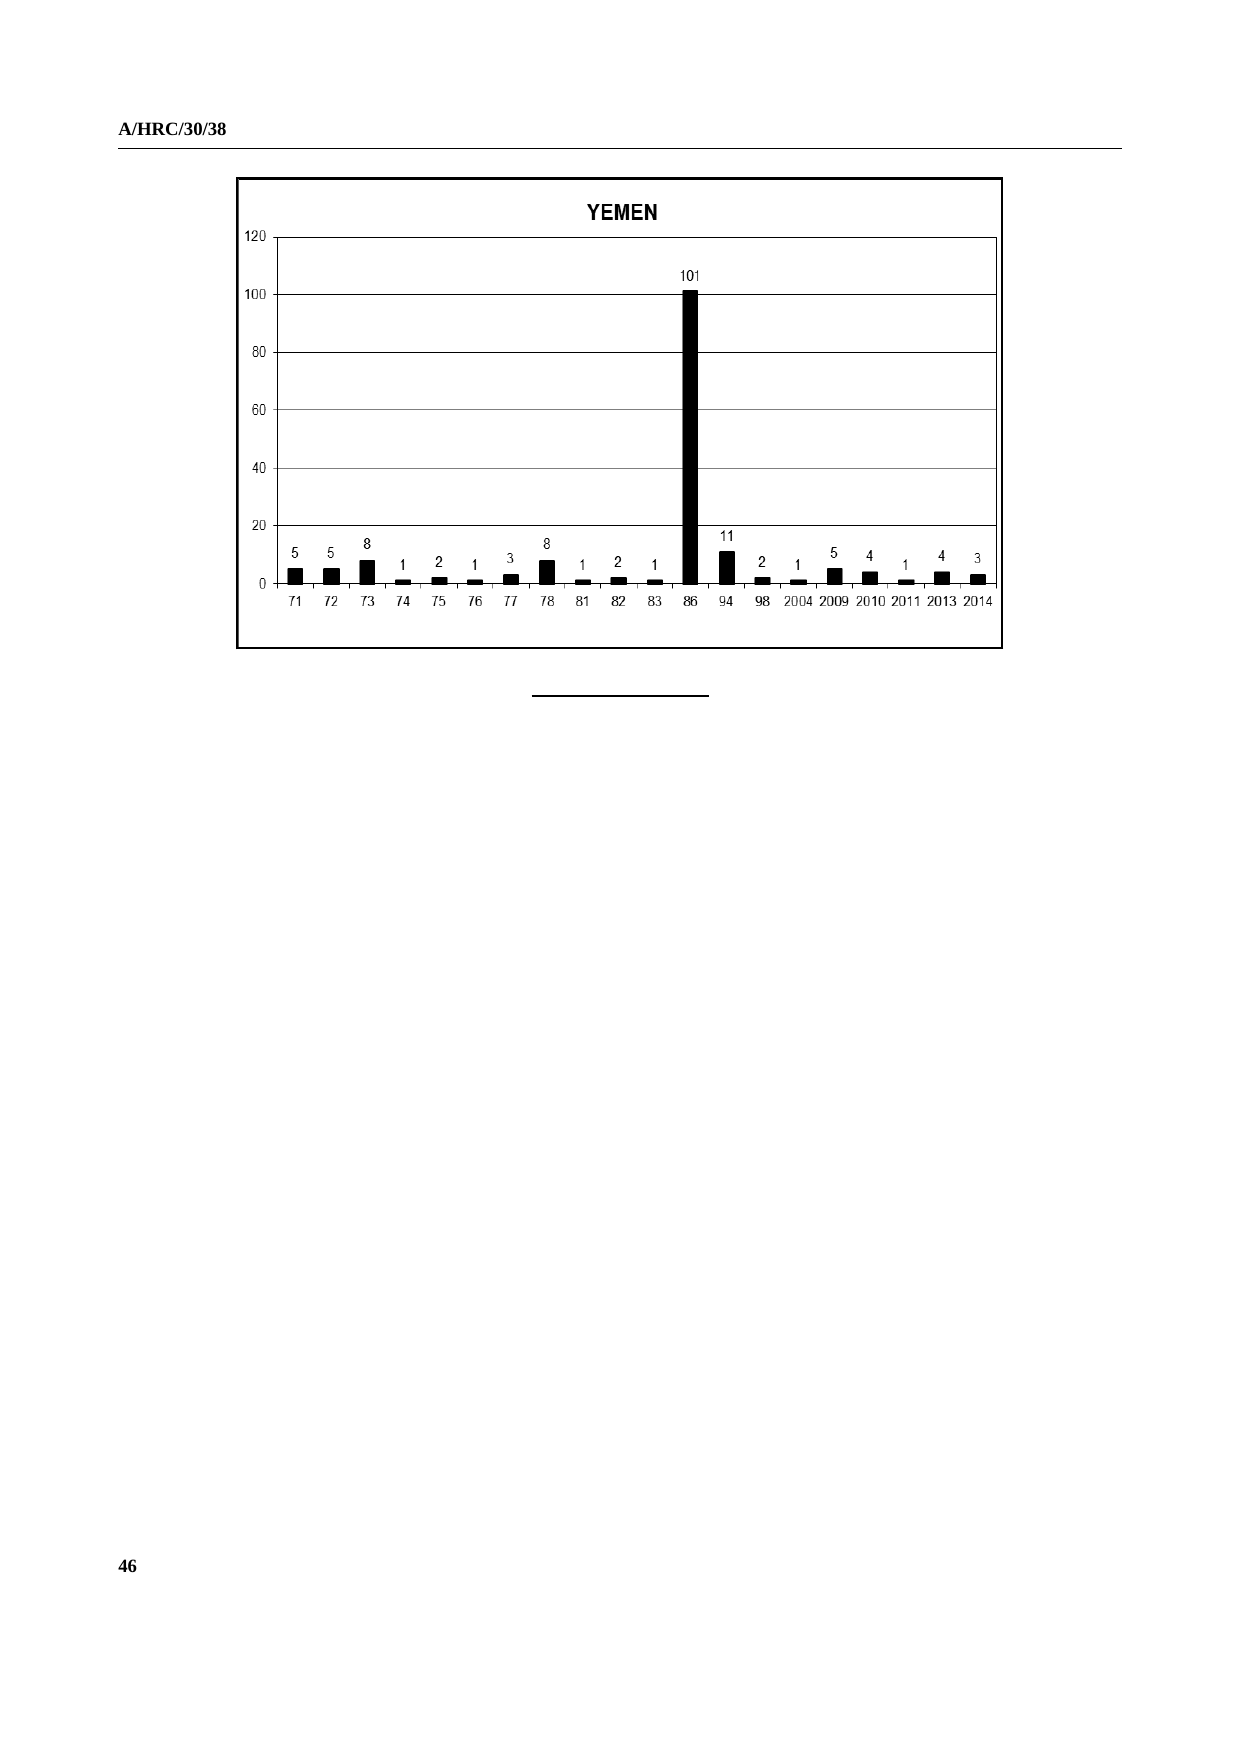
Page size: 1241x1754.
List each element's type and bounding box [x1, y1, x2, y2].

picture [238, 179, 1001, 647]
